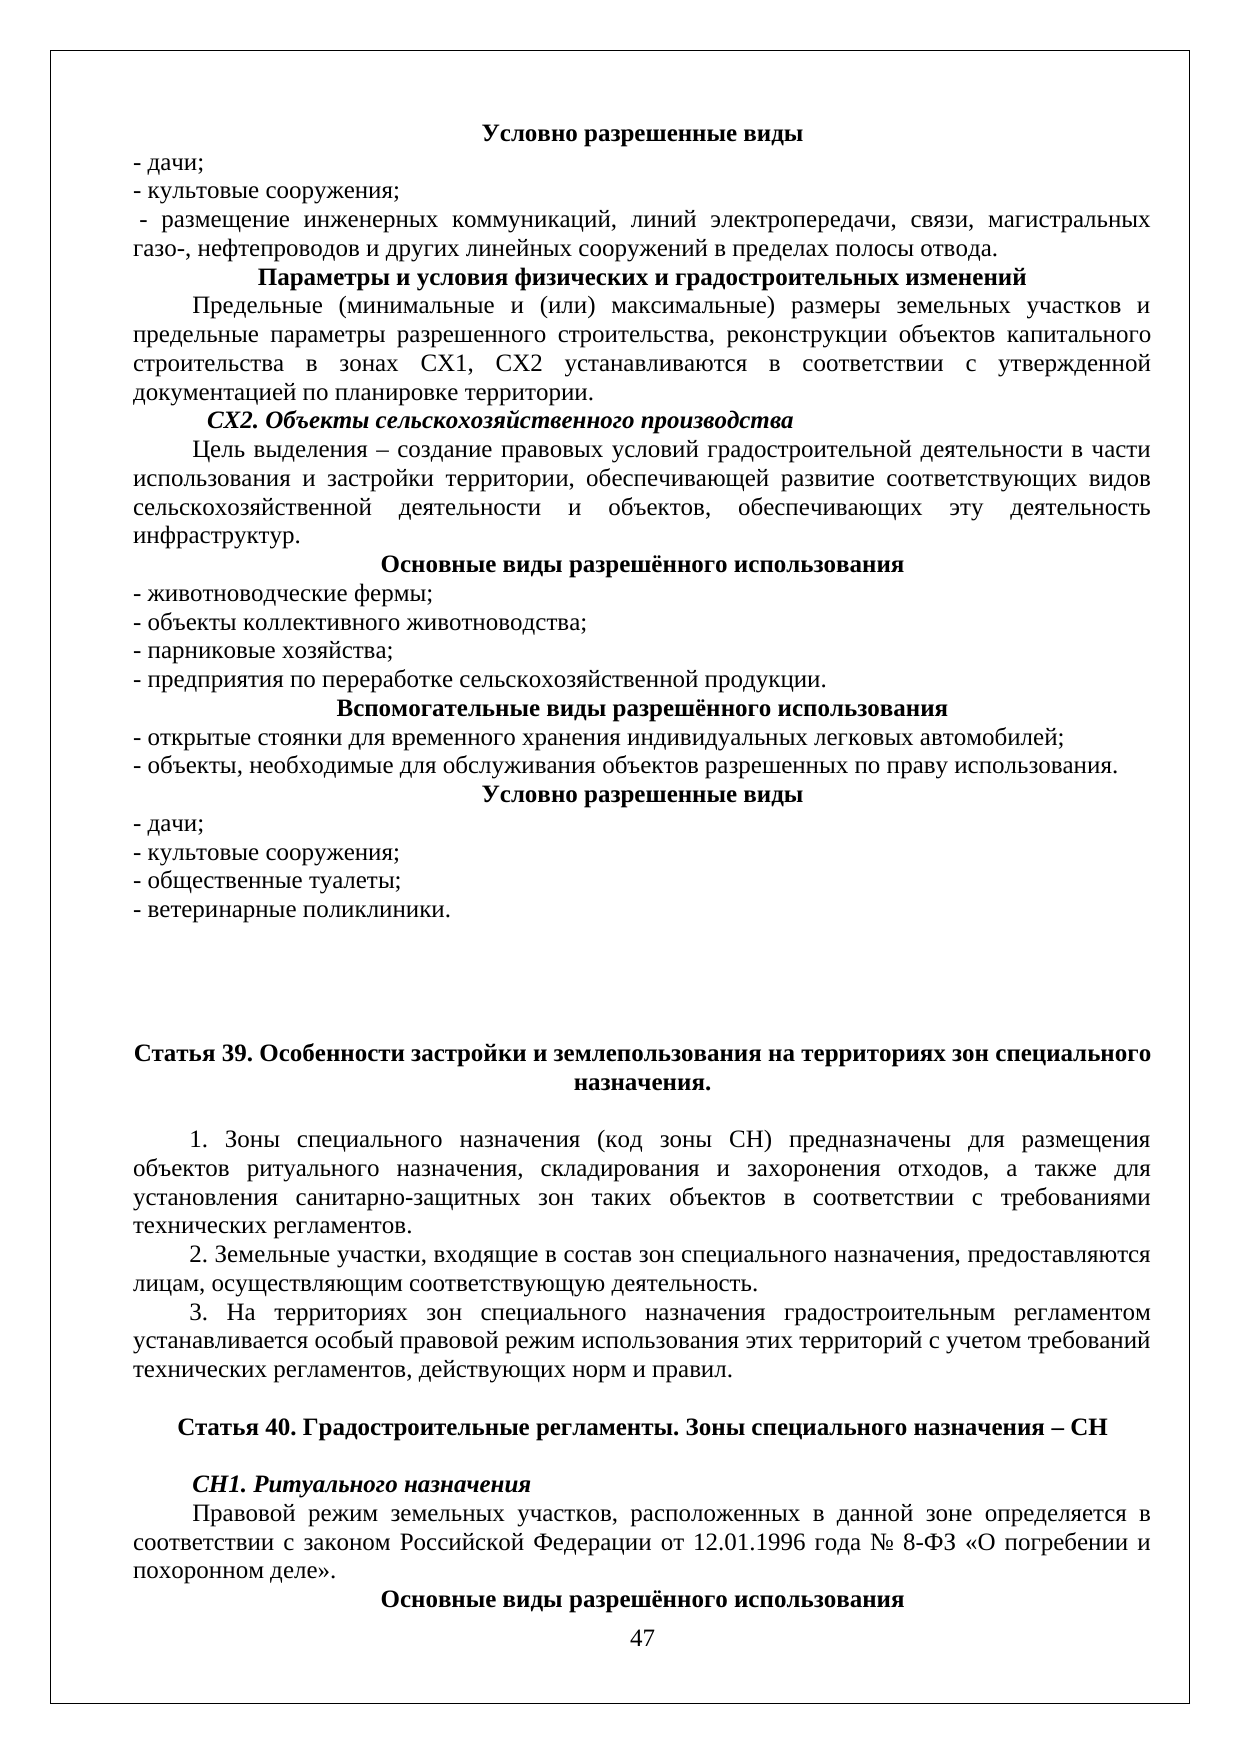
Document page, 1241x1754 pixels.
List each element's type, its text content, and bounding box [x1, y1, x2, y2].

text Основные виды разрешённого использования [133, 549, 1152, 578]
text - предприятия по переработке сельскохозяйственной продукции. [133, 664, 1152, 693]
text - ветеринарные поликлиники. [133, 894, 1152, 923]
text Условно разрешенные виды [133, 118, 1152, 147]
text Цель выделения – создание правовых условий градостроительной деятельности в части использования и застройки территории, обеспечивающей развитие соответствующих видов сельскохозяйственной деятельности и объектов, обеспечивающих эту деятельность инфраструктур. [133, 434, 1152, 549]
text - дачи; [133, 147, 1152, 176]
text - культовые сооружения; [133, 837, 1152, 866]
text - общественные туалеты; [133, 866, 1152, 894]
text - объекты, необходимые для обслуживания объектов разрешенных по праву использования. [133, 751, 1152, 779]
text Статья 39. Особенности застройки и землепользования на территориях зон специального назначения. [133, 1038, 1152, 1096]
text - животноводческие фермы; [133, 578, 1152, 607]
text - парниковые хозяйства; [133, 636, 1152, 664]
text Вспомогательные виды разрешённого использования [133, 693, 1152, 722]
text - размещение инженерных коммуникаций, линий электропередачи, связи, магистральных газо-, нефтепроводов и других линейных сооружений в пределах полосы отвода. [133, 204, 1152, 262]
text - открытые стоянки для временного хранения индивидуальных легковых автомобилей; [133, 722, 1152, 751]
text Статья 40. Градостроительные регламенты. Зоны специального назначения – СН [133, 1412, 1152, 1441]
text 2. Земельные участки, входящие в состав зон специального назначения, предоставляются лицам, осуществляющим соответствующую деятельность. [133, 1239, 1152, 1297]
text Предельные (минимальные и (или) максимальные) размеры земельных участков и предельные параметры разрешенного строительства, реконструкции объектов капитального строительства в зонах СХ1, СХ2 устанавливаются в соответствии с утвержденной документацией по планировке территории. [133, 291, 1152, 406]
text Условно разрешенные виды [133, 779, 1152, 808]
text - дачи; [133, 808, 1152, 837]
text - объекты коллективного животноводства; [133, 607, 1152, 636]
text - культовые сооружения; [133, 176, 1152, 204]
text СХ2. Объекты сельскохозяйственного производства [133, 406, 1152, 434]
text Параметры и условия физических и градостроительных изменений [133, 262, 1152, 291]
text 1. Зоны специального назначения (код зоны СН) предназначены для размещения объектов ритуального назначения, складирования и захоронения отходов, а также для установления санитарно-защитных зон таких объектов в соответствии с требованиями технических регламентов. [133, 1124, 1152, 1239]
text 3. На территориях зон специального назначения градостроительным регламентом устанавливается особый правовой режим использования этих территорий с учетом требований технических регламентов, действующих норм и правил. [133, 1297, 1152, 1383]
text Основные виды разрешённого использования [133, 1584, 1152, 1613]
text Правовой режим земельных участков, расположенных в данной зоне определяется в соответствии с законом Российской Федерации от 12.01.1996 года № 8-ФЗ «О погребении и похоронном деле». [133, 1498, 1152, 1584]
text СН1. Ритуального назначения [133, 1469, 1152, 1498]
